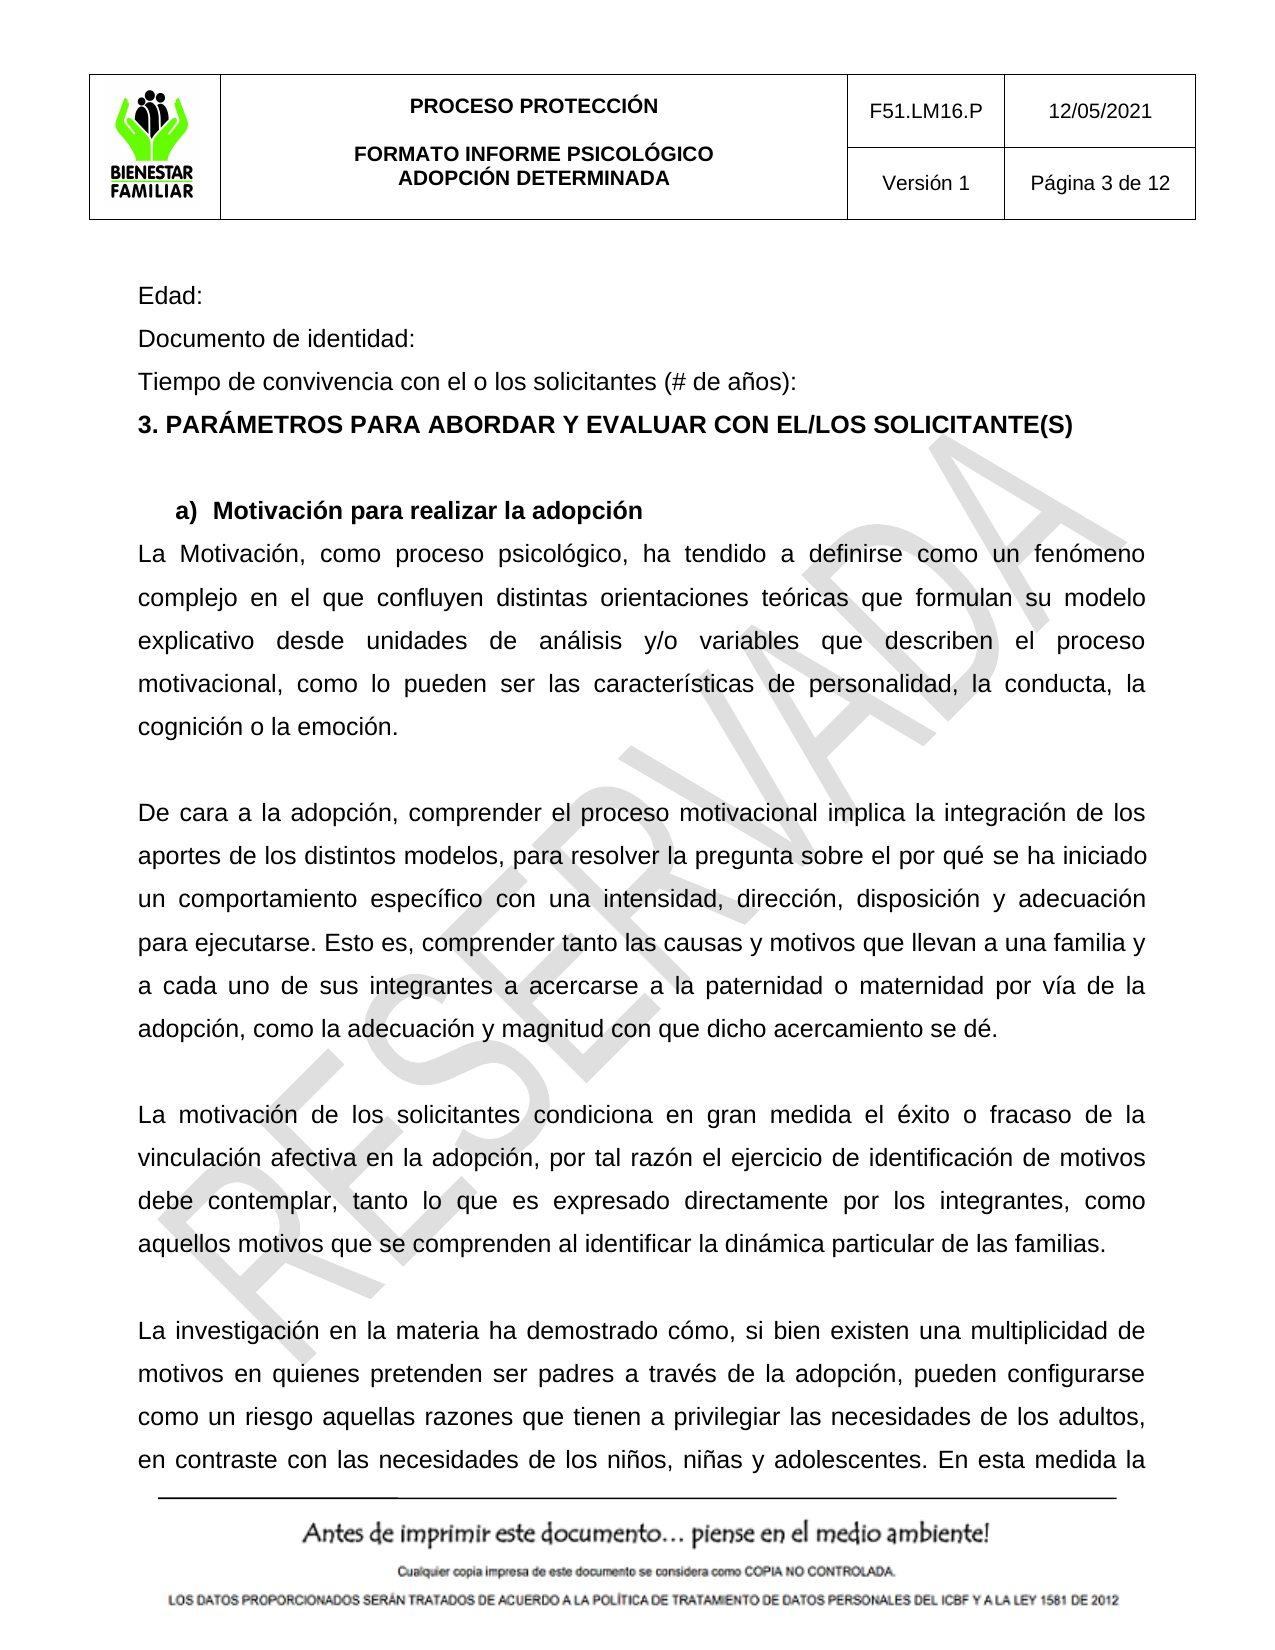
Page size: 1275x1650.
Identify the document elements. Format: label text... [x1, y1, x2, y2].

list Motivación para realizar la adopción [175, 496, 1147, 525]
picture [103, 77, 201, 209]
text Documento de identidad: [138, 324, 1147, 352]
text Tiempo de convivencia con el o los solicitantes (# de años): [138, 367, 1147, 396]
text De cara a la adopción, comprender el proceso motivacional implica la integración de los aportes de los distintos modelos, para resolver la pregunta sobre el por qué se ha iniciado un comportamiento específico con una intensidad, dirección, disposición y adecuación para ejecutarse. Esto es, comprender tanto las causas y motivos que llevan a una familia y a cada uno de sus integrantes a acercarse a la paternidad o maternidad por vía de la adopción, como la adecuación y magnitud con que dicho acercamiento se dé. [138, 798, 1147, 1042]
text 3. PARÁMETROS PARA ABORDAR Y EVALUAR CON EL/LOS SOLICITANTE(S) [138, 410, 1147, 439]
picture [158, 1510, 1127, 1615]
text La Motivación, como proceso psicológico, ha tendido a definirse como un fenómeno complejo en el que confluyen distintas orientaciones teóricas que formulan su modelo explicativo desde unidades de análisis y/o variables que describen el proceso motivacional, como lo pueden ser las características de personalidad, la conducta, la cognición o la emoción. [138, 539, 1147, 741]
text Edad: [138, 281, 1147, 309]
text La motivación de los solicitantes condiciona en gran medida el éxito o fracaso de la vinculación afectiva en la adopción, por tal razón el ejercicio de identificación de motivos debe contemplar, tanto lo que es expresado directamente por los integrantes, como aquellos motivos que se comprenden al identificar la dinámica particular de las familias. [138, 1100, 1147, 1258]
